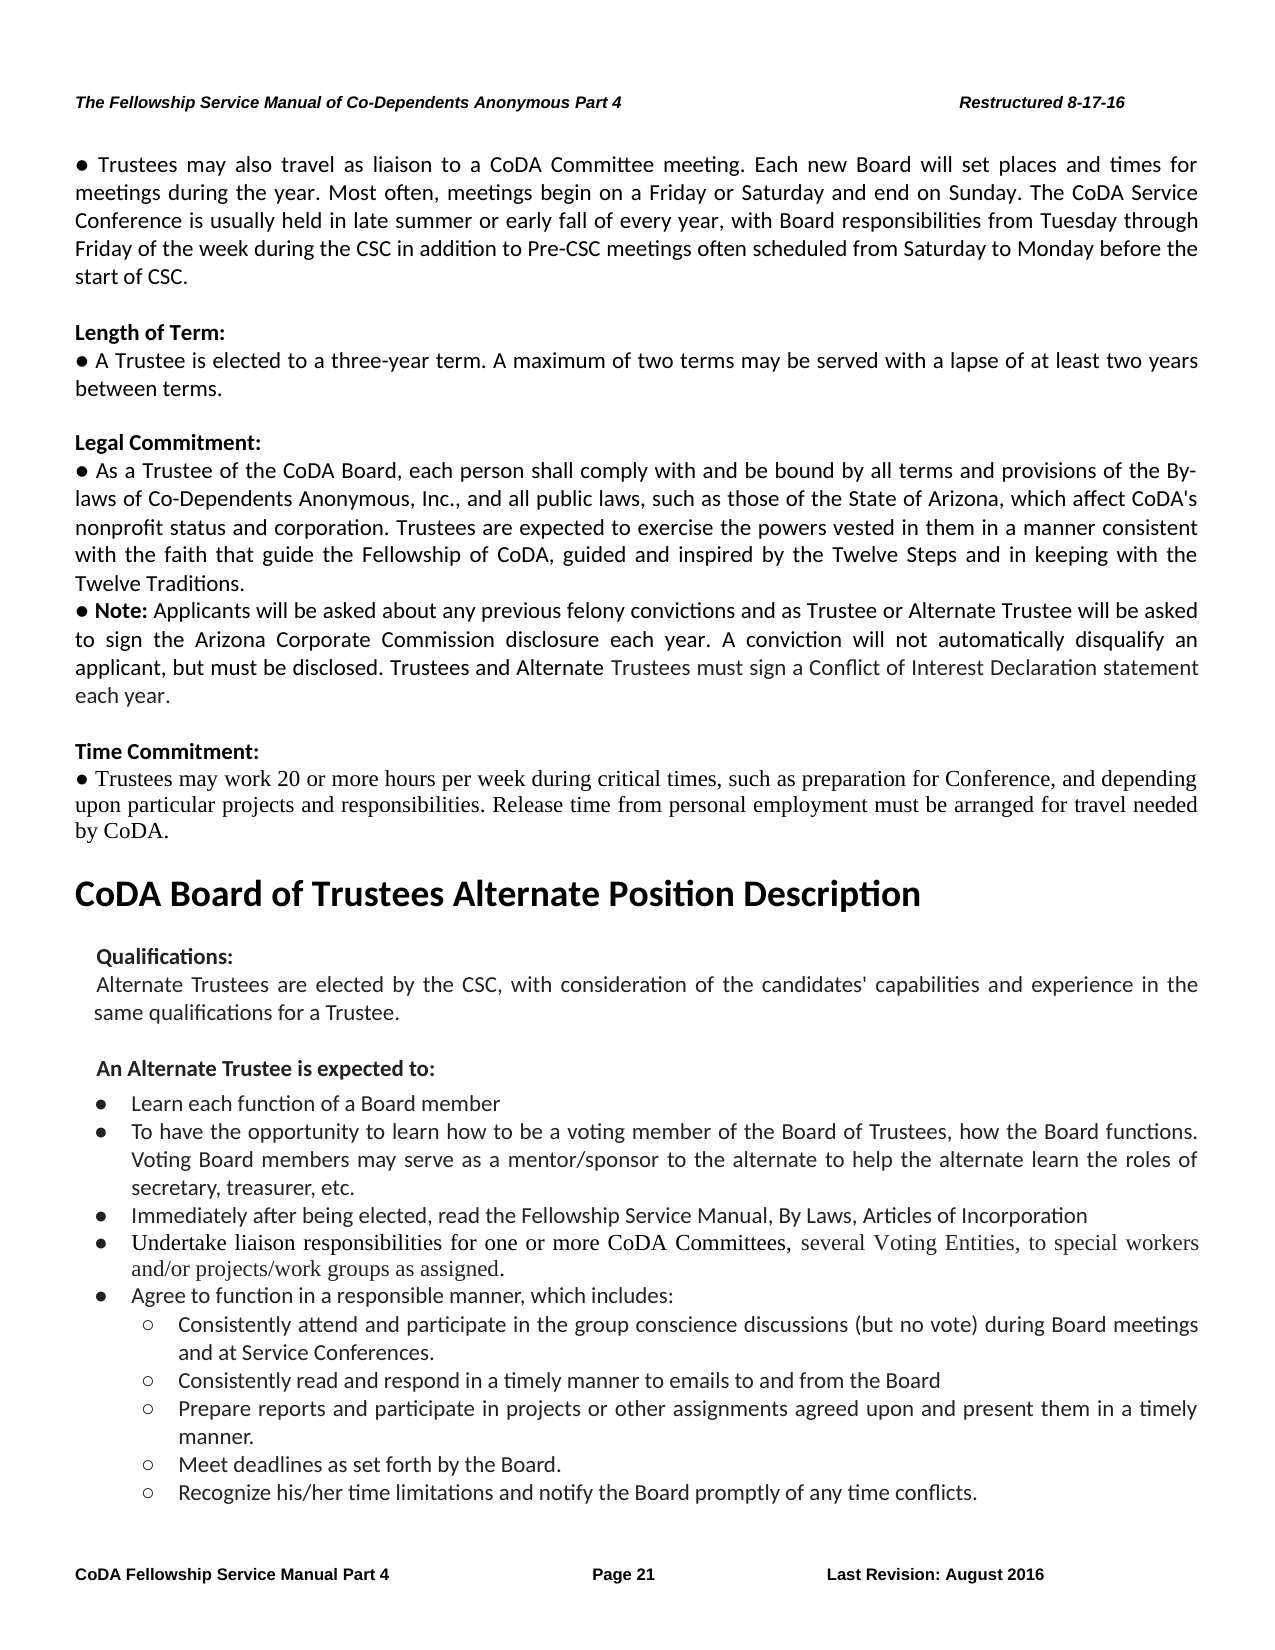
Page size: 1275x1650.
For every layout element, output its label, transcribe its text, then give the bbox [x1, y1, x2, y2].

subtitle Learn each function of a Board member [94, 1089, 1200, 1117]
text ● As a Trustee of the CoDA Board, each person shall comply with and be bound by all terms and provisions of the By-laws of Co-Dependents Anonymous, Inc., and all public laws, such as those of the State of Arizona, which affect CoDA's nonprofit status and corporation. Trustees are expected to exercise the powers vested in them in a manner consistent with the faith that guide the Fellowship of CoDA, guided and inspired by the Twelve Steps and in keeping with the Twelve Traditions. [75, 457, 1200, 597]
text ● Trustees may work 20 or more hours per week during critical times, such as preparation for Conference, and depending upon particular projects and responsibilities. Release time from personal employment must be arranged for travel needed by CoDA. [75, 765, 1200, 844]
subtitle Qualifications: [96, 942, 1200, 970]
subtitle Consistently attend and participate in the group conscience discussions (but no vote) during Board meetings and at Service Conferences. [141, 1310, 1200, 1366]
text ● A Trustee is elected to a three-year term. A maximum of two terms may be served with a lapse of at least two years between terms. [75, 346, 1200, 402]
text ● Note: Applicants will be asked about any previous felony convictions and as Trustee or Alternate Trustee will be asked to sign the Arizona Corporate Commission disclosure each year. A conviction will not automatically disqualify an applicant, but must be disclosed. Trustees and Alternate Trustees must sign a Conflict of Interest Declaration statement each year. [75, 597, 1200, 709]
subtitle Recognize his/her time limitations and notify the Board promptly of any time conflicts. [141, 1478, 1200, 1506]
subtitle To have the opportunity to learn how to be a voting member of the Board of Trustees, how the Board functions. Voting Board members may serve as a mentor/sponsor to the alternate to help the alternate learn the roles of secretary, treasurer, etc. [94, 1117, 1200, 1201]
text Length of Term: [75, 318, 1200, 346]
text ● Trustees may also travel as liaison to a CoDA Committee meeting. Each new Board will set places and times for meetings during the year. Most often, meetings begin on a Friday or Saturday and end on Sunday. The CoDA Service Conference is usually held in late summer or early fall of every year, with Board responsibilities from Tuesday through Friday of the week during the CSC in addition to Pre-CSC meetings often scheduled from Saturday to Monday before the start of CSC. [75, 150, 1200, 290]
subtitle Immediately after being elected, read the Fellowship Service Manual, By Laws, Articles of Incorporation [94, 1201, 1200, 1229]
subtitle Alternate Trustees are elected by the CSC, with consideration of the candidates' capabilities and experience in the same qualifications for a Trustee. [94, 970, 1200, 1026]
subtitle Consistently read and respond in a timely manner to emails to and from the Board [141, 1366, 1200, 1394]
text Time Commitment: [75, 737, 1200, 765]
text Legal Commitment: [75, 428, 1200, 457]
subtitle An Alternate Trustee is expected to: [96, 1054, 1200, 1082]
subtitle Meet deadlines as set forth by the Board. [141, 1450, 1200, 1478]
subtitle Agree to function in a responsible manner, which includes: [94, 1282, 1200, 1310]
text CoDA Board of Trustees Alternate Position Description [75, 870, 1200, 916]
subtitle Prepare reports and participate in projects or other assignments agreed upon and present them in a timely manner. [141, 1394, 1200, 1450]
list Undertake liaison responsibilities for one or more CoDA Committees, several Voting Entities, to special workers and/or projects/work groups as assigned. [94, 1229, 1200, 1282]
